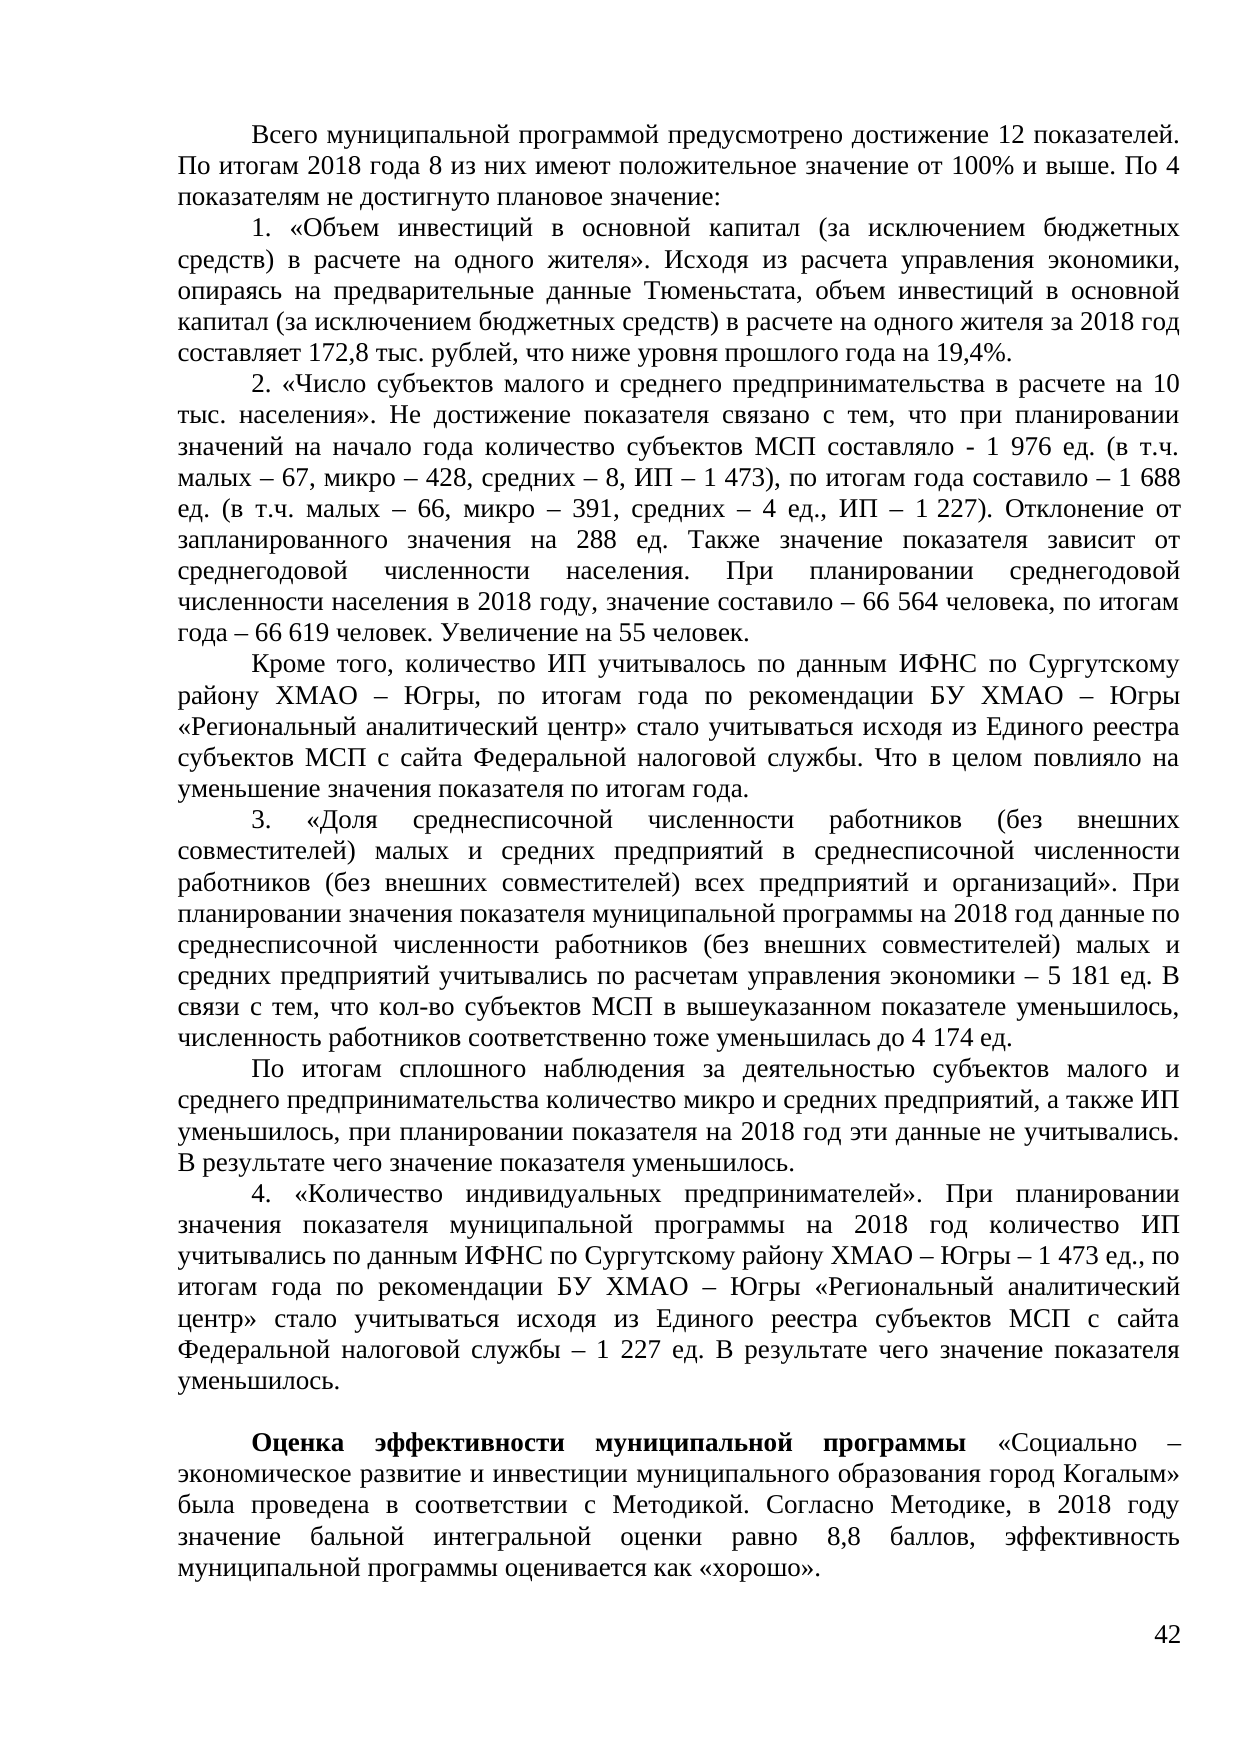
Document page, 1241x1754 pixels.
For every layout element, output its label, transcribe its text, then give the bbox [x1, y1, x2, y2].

text 4. «Количество индивидуальных предпринимателей». При планировании значения показателя муниципальной программы на 2018 год количество ИП учитывались по данным ИФНС по Сургутскому району ХМАО – Югры – 1 473 ед., по итогам года по рекомендации БУ ХМАО – Югры «Региональный аналитический центр» стало учитываться исходя из Единого реестра субъектов МСП с сайта Федеральной налоговой службы – 1 227 ед. В результате чего значение показателя уменьшилось. [177, 1177, 1181, 1395]
text 3. «Доля среднесписочной численности работников (без внешних совместителей) малых и средних предприятий в среднесписочной численности работников (без внешних совместителей) всех предприятий и организаций». При планировании значения показателя муниципальной программы на 2018 год данные по среднесписочной численности работников (без внешних совместителей) малых и средних предприятий учитывались по расчетам управления экономики – 5 181 ед. В связи с тем, что кол-во субъектов МСП в вышеуказанном показателе уменьшилось, численность работников соответственно тоже уменьшилась до 4 174 ед. [177, 803, 1181, 1052]
text Оценка эффективности муниципальной программы «Социально – экономическое развитие и инвестиции муниципального образования город Когалым» была проведена в соответствии с Методикой. Согласно Методике, в 2018 году значение бальной интегральной оценки равно 8,8 баллов, эффективность муниципальной программы оценивается как «хорошо». [177, 1426, 1181, 1582]
text Всего муниципальной программой предусмотрено достижение 12 показателей. По итогам 2018 года 8 из них имеют положительное значение от 100% и выше. По 4 показателям не достигнуто плановое значение: [177, 118, 1181, 212]
text По итогам сплошного наблюдения за деятельностью субъектов малого и среднего предпринимательства количество микро и средних предприятий, а также ИП уменьшилось, при планировании показателя на 2018 год эти данные не учитывались. В результате чего значение показателя уменьшилось. [177, 1052, 1181, 1177]
text 2. «Число субъектов малого и среднего предпринимательства в расчете на 10 тыс. населения». Не достижение показателя связано с тем, что при планировании значений на начало года количество субъектов МСП составляло - 1 976 ед. (в т.ч. малых – 67, микро – 428, средних – 8, ИП – 1 473), по итогам года составило – 1 688 ед. (в т.ч. малых – 66, микро – 391, средних – 4 ед., ИП – 1 227). Отклонение от запланированного значения на 288 ед. Также значение показателя зависит от среднегодовой численности населения. При планировании среднегодовой численности населения в 2018 году, значение составило – 66 564 человека, по итогам года – 66 619 человек. Увеличение на 55 человек. [177, 367, 1181, 648]
text Кроме того, количество ИП учитывалось по данным ИФНС по Сургутскому району ХМАО – Югры, по итогам года по рекомендации БУ ХМАО – Югры «Региональный аналитический центр» стало учитываться исходя из Единого реестра субъектов МСП с сайта Федеральной налоговой службы. Что в целом повлияло на уменьшение значения показателя по итогам года. [177, 648, 1181, 803]
text 1. «Объем инвестиций в основной капитал (за исключением бюджетных средств) в расчете на одного жителя». Исходя из расчета управления экономики, опираясь на предварительные данные Тюменьстата, объем инвестиций в основной капитал (за исключением бюджетных средств) в расчете на одного жителя за 2018 год составляет 172,8 тыс. рублей, что ниже уровня прошлого года на 19,4%. [177, 212, 1181, 367]
